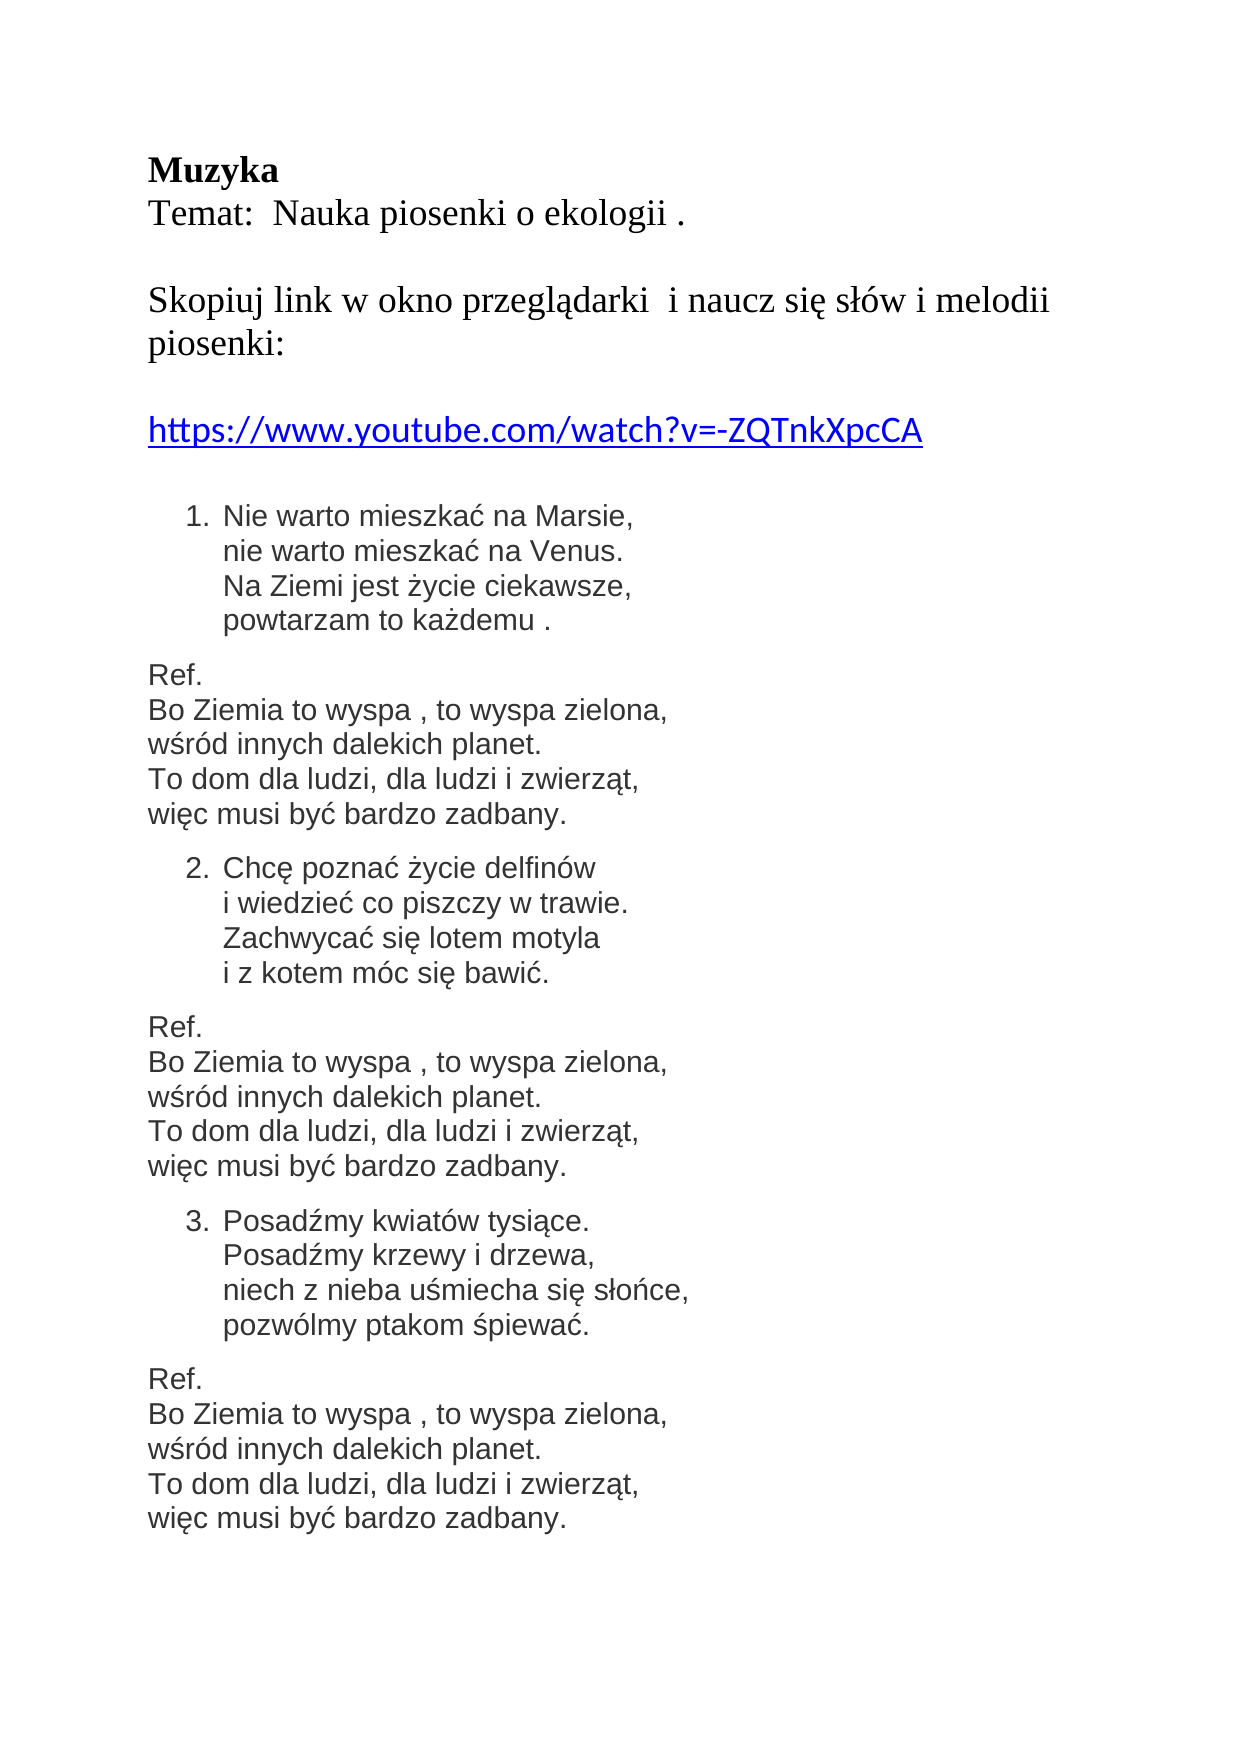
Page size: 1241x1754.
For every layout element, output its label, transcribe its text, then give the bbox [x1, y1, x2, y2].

text Ref. Bo Ziemia to wyspa , to wyspa zielona, wśród innych dalekich planet. To dom dla ludzi, dla ludzi i zwierząt, więc musi być bardzo zadbany. [148, 1009, 1093, 1183]
text Temat: Nauka piosenki o ekologii . [148, 191, 1093, 234]
text Ref. Bo Ziemia to wyspa , to wyspa zielona, wśród innych dalekich planet. To dom dla ludzi, dla ludzi i zwierząt, więc musi być bardzo zadbany. [148, 1361, 1093, 1535]
list Posadźmy kwiatów tysiące. Posadźmy krzewy i drzewa, niech z nieba uśmiecha się słońce, pozwólmy ptakom śpiewać. [185, 1203, 1093, 1342]
text https://www.youtube.com/watch?v=-ZQTnkXpcCA [148, 406, 1093, 452]
list Chcę poznać życie delfinów i wiedzieć co piszczy w trawie. Zachwycać się lotem motyla i z kotem móc się bawić. [185, 850, 1093, 989]
text Ref. Bo Ziemia to wyspa , to wyspa zielona, wśród innych dalekich planet. To dom dla ludzi, dla ludzi i zwierząt, więc musi być bardzo zadbany. [148, 657, 1093, 831]
list Nie warto mieszkać na Marsie, nie warto mieszkać na Venus. Na Ziemi jest życie ciekawsze, powtarzam to każdemu . [185, 498, 1093, 637]
text Skopiuj link w okno przeglądarki i naucz się słów i melodii piosenki: [148, 277, 1093, 363]
text Muzyka [148, 148, 1093, 191]
